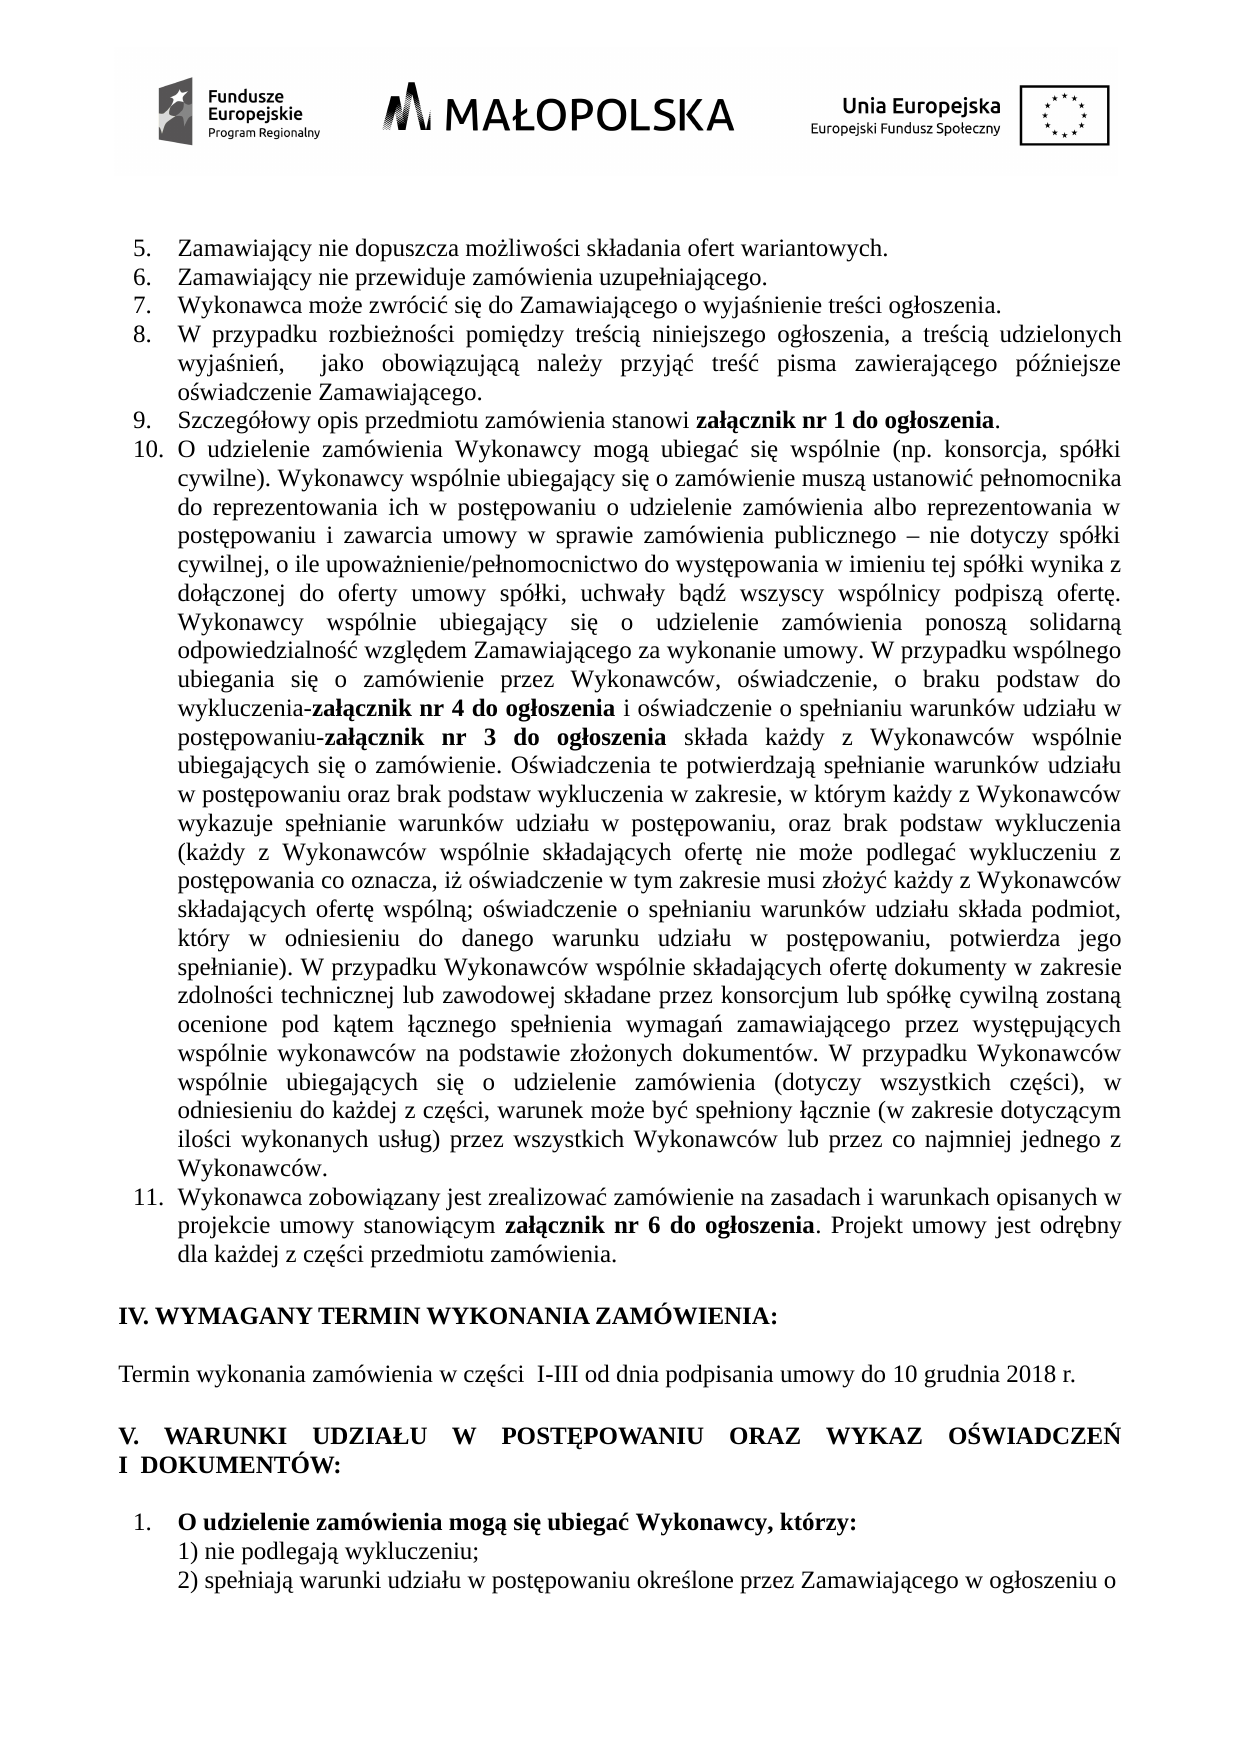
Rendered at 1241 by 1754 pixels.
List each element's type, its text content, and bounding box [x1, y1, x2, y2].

list Szczegółowy opis przedmiotu zamówienia stanowi załącznik nr 1 do ogłoszenia. [133, 405, 1122, 434]
text IV. WYMAGANY TERMIN WYKONANIA ZAMÓWIENIA: [118, 1301, 1122, 1330]
list Wykonawca zobowiązany jest zrealizować zamówienie na zasadach i warunkach opisanych w projekcie umowy stanowiącym załącznik nr 6 do ogłoszenia. Projekt umowy jest odrębny dla każdej z części przedmiotu zamówienia. [133, 1182, 1122, 1268]
text Termin wykonania zamówienia w części I-III od dnia podpisania umowy do 10 grudnia 2018 r. [118, 1359, 1122, 1388]
list O udzielenie zamówienia Wykonawcy mogą ubiegać się wspólnie (np. konsorcja, spółki cywilne). Wykonawcy wspólnie ubiegający się o zamówienie muszą ustanowić pełnomocnika do reprezentowania ich w postępowaniu o udzielenie zamówienia albo reprezentowania w postępowaniu i zawarcia umowy w sprawie zamówienia publicznego – nie dotyczy spółki cywilnej, o ile upoważnienie/pełnomocnictwo do występowania w imieniu tej spółki wynika z dołączonej do oferty umowy spółki, uchwały bądź wszyscy wspólnicy podpiszą ofertę. Wykonawcy wspólnie ubiegający się o udzielenie zamówienia ponoszą solidarną odpowiedzialność względem Zamawiającego za wykonanie umowy. W przypadku wspólnego ubiegania się o zamówienie przez Wykonawców, oświadczenie, o braku podstaw do wykluczenia-załącznik nr 4 do ogłoszenia i oświadczenie o spełnianiu warunków udziału w postępowaniu-załącznik nr 3 do ogłoszenia składa każdy z Wykonawców wspólnie ubiegających się o zamówienie. Oświadczenia te potwierdzają spełnianie warunków udziału w postępowaniu oraz brak podstaw wykluczenia w zakresie, w którym każdy z Wykonawców wykazuje spełnianie warunków udziału w postępowaniu, oraz brak podstaw wykluczenia (każdy z Wykonawców wspólnie składających ofertę nie może podlegać wykluczeniu z postępowania co oznacza, iż oświadczenie w tym zakresie musi złożyć każdy z Wykonawców składających ofertę wspólną; oświadczenie o spełnianiu warunków udziału składa podmiot, który w odniesieniu do danego warunku udziału w postępowaniu, potwierdza jego spełnianie). W przypadku Wykonawców wspólnie składających ofertę dokumenty w zakresie zdolności technicznej lub zawodowej składane przez konsorcjum lub spółkę cywilną zostaną ocenione pod kątem łącznego spełnienia wymagań zamawiającego przez występujących wspólnie wykonawców na podstawie złożonych dokumentów. W przypadku Wykonawców wspólnie ubiegających się o udzielenie zamówienia (dotyczy wszystkich części), w odniesieniu do każdej z części, warunek może być spełniony łącznie (w zakresie dotyczącym ilości wykonanych usług) przez wszystkich Wykonawców lub przez co najmniej jednego z Wykonawców. [133, 434, 1122, 1182]
list Zamawiający nie przewiduje zamówienia uzupełniającego. [133, 262, 1122, 290]
text 1) nie podlegają wykluczeniu; [118, 1536, 1122, 1565]
list W przypadku rozbieżności pomiędzy treścią niniejszego ogłoszenia, a treścią udzielonych wyjaśnień, jako obowiązującą należy przyjąć treść pisma zawierającego późniejsze oświadczenie Zamawiającego. [133, 319, 1122, 405]
list O udzielenie zamówienia mogą się ubiegać Wykonawcy, którzy: [133, 1507, 1122, 1536]
text 2) spełniają warunki udziału w postępowaniu określone przez Zamawiającego w ogłoszeniu o [118, 1565, 1122, 1594]
list Zamawiający nie dopuszcza możliwości składania ofert wariantowych. [133, 233, 1122, 262]
text V. WARUNKI UDZIAŁU W POSTĘPOWANIU ORAZ WYKAZ OŚWIADCZEŃ I DOKUMENTÓW: [118, 1421, 1122, 1479]
picture [114, 47, 1118, 176]
list Wykonawca może zwrócić się do Zamawiającego o wyjaśnienie treści ogłoszenia. [133, 290, 1122, 319]
